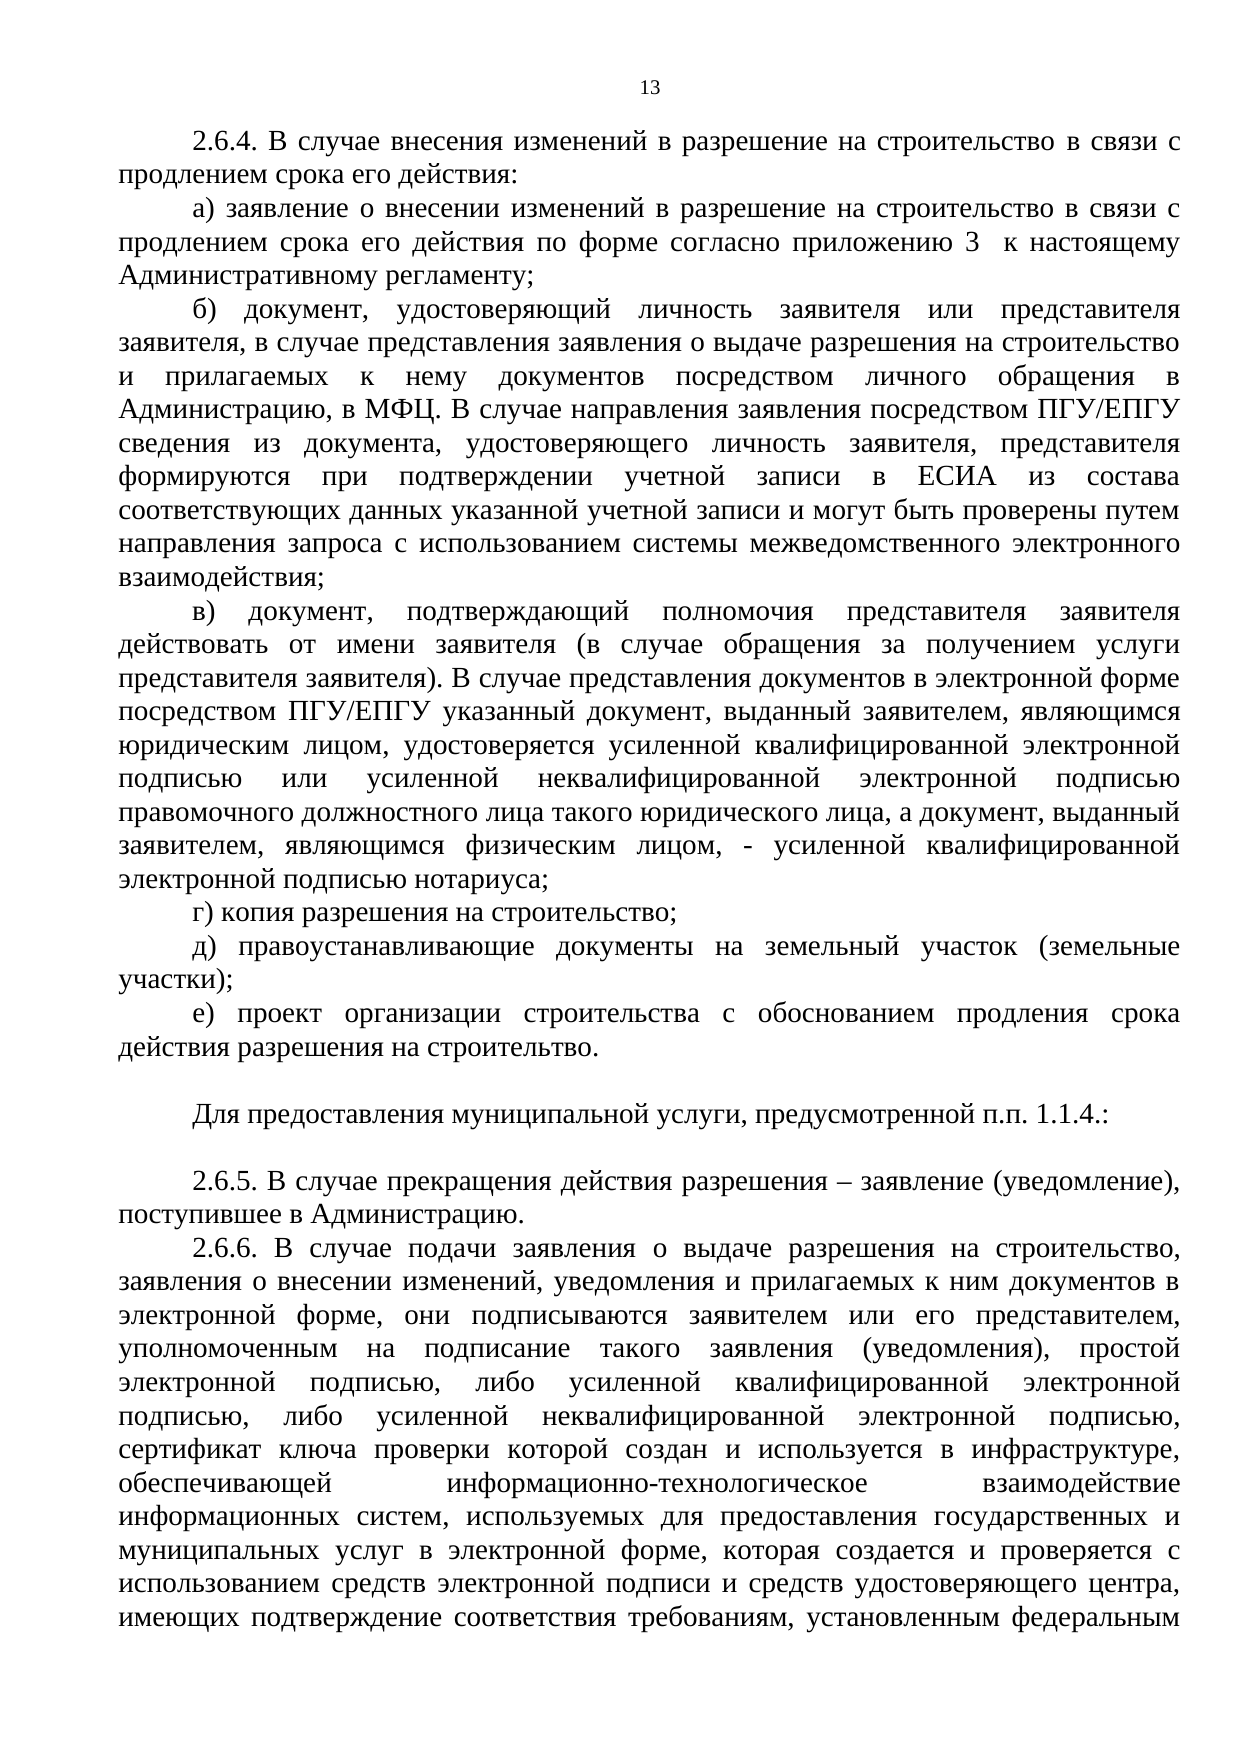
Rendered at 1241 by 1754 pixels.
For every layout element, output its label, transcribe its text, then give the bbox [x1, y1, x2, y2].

text 2.6.5. В случае прекращения действия разрешения – заявление (уведомление), поступившее в Администрацию. [118, 1163, 1181, 1230]
text е) проект организации строительства с обоснованием продления срока действия разрешения на строительтво. [118, 995, 1181, 1062]
text б) документ, удостоверяющий личность заявителя или представителя заявителя, в случае представления заявления о выдаче разрешения на строительство и прилагаемых к нему документов посредством личного обращения в Администрацию, в МФЦ. В случае направления заявления посредством ПГУ/ЕПГУ сведения из документа, удостоверяющего личность заявителя, представителя формируются при подтверждении учетной записи в ЕСИА из состава соответствующих данных указанной учетной записи и могут быть проверены путем направления запроса с использованием системы межведомственного электронного взаимодействия; [118, 291, 1181, 593]
text г) копия разрешения на строительство; [118, 894, 1181, 928]
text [118, 1230, 1181, 1632]
text д) правоустанавливающие документы на земельный участок (земельные участки); [118, 928, 1181, 995]
text 2.6.4. В случае внесения изменений в разрешение на строительство в связи с продлением срока его действия: [118, 123, 1181, 190]
title Для предоставления муниципальной услуги, предусмотренной п.п. 1.1.4.: [118, 1096, 1181, 1129]
text в) документ, подтверждающий полномочия представителя заявителя действовать от имени заявителя (в случае обращения за получением услуги представителя заявителя). В случае представления документов в электронной форме посредством ПГУ/ЕПГУ указанный документ, выданный заявителем, являющимся юридическим лицом, удостоверяется усиленной квалифицированной электронной подписью или усиленной неквалифицированной электронной подписью правомочного должностного лица такого юридического лица, а документ, выданный заявителем, являющимся физическим лицом, - усиленной квалифицированной электронной подписью нотариуса; [118, 593, 1181, 894]
text а) заявление о внесении изменений в разрешение на строительство в связи с продлением срока его действия по форме согласно приложению 3 к настоящему Административному регламенту; [118, 190, 1181, 291]
